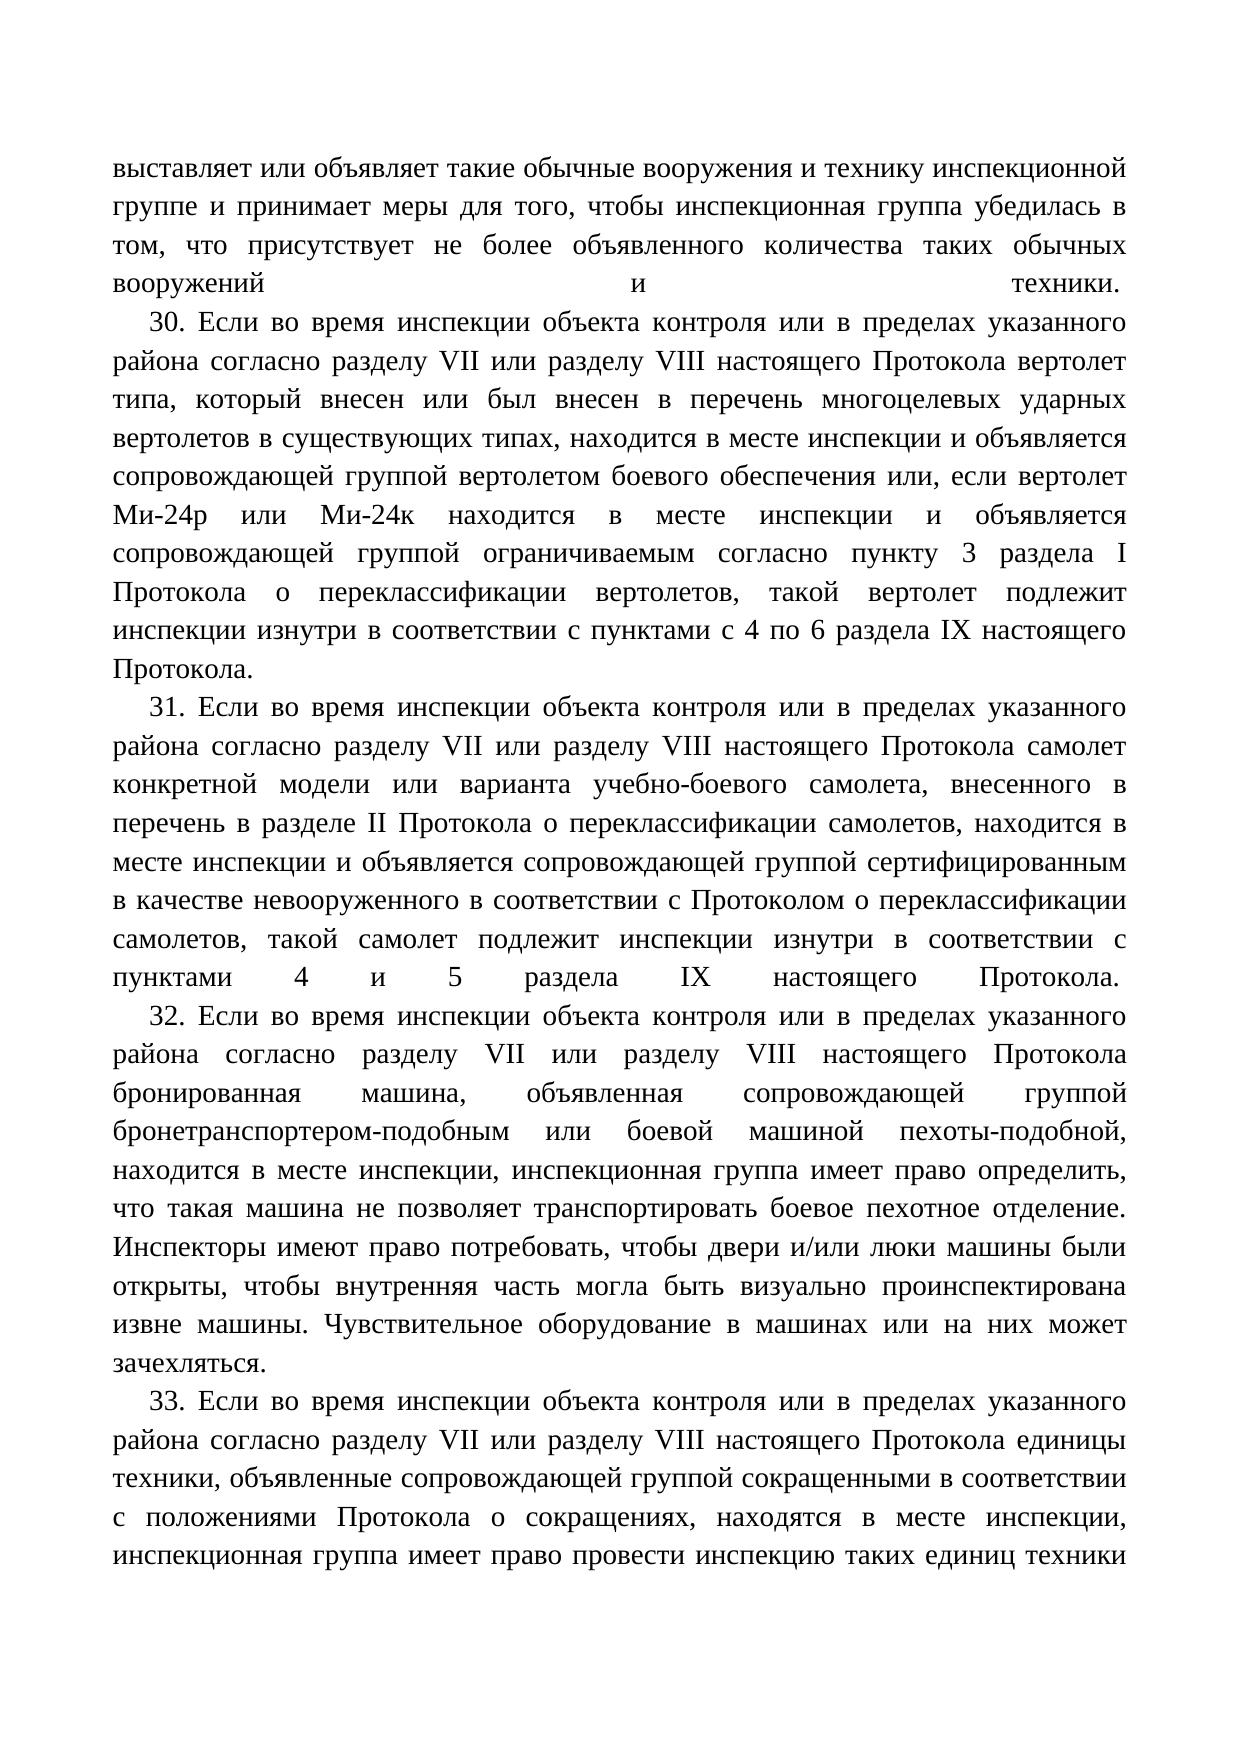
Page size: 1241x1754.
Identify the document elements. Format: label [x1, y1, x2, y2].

text [112, 150, 1128, 1571]
